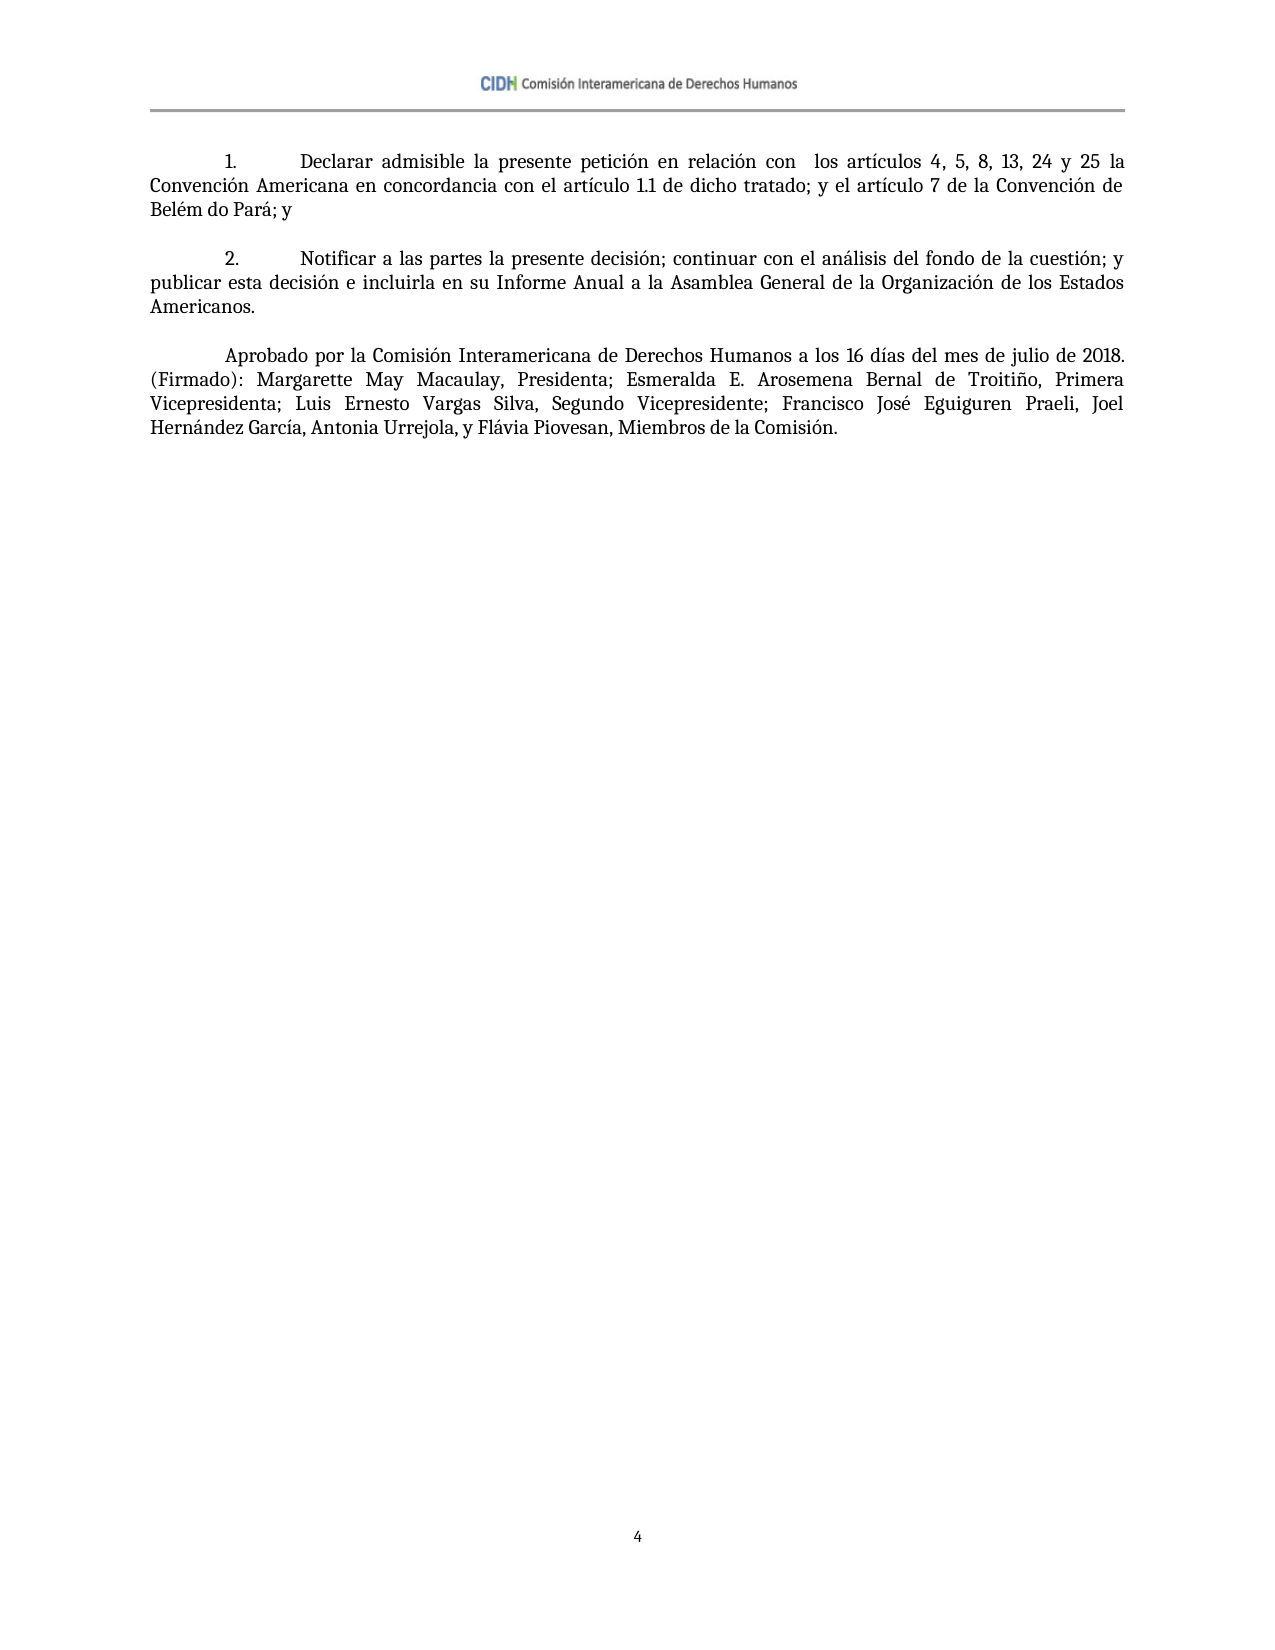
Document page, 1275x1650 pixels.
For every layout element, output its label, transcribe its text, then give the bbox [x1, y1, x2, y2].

list Notificar a las partes la presente decisión; continuar con el análisis del fondo de la cuestión; y publicar esta decisión e incluirla en su Informe Anual a la Asamblea General de la Organización de los Estados Americanos. [150, 247, 1125, 319]
text Aprobado por la Comisión Interamericana de Derechos Humanos a los 16 días del mes de julio de 2018. (Firmado): Margarette May Macaulay, Presidenta; Esmeralda E. Arosemena Bernal de Troitiño, Primera Vicepresidenta; Luis Ernesto Vargas Silva, Segundo Vicepresidente; Francisco José Eguiguren Praeli, Joel Hernández García, Antonia Urrejola, y Flávia Piovesan, Miembros de la Comisión. [150, 344, 1125, 439]
picture [475, 75, 800, 93]
list Declarar admisible la presente petición en relación con los artículos 4, 5, 8, 13, 24 y 25 la Convención Americana en concordancia con el artículo 1.1 de dicho tratado; y el artículo 7 de la Convención de Belém do Pará; y [150, 150, 1125, 222]
